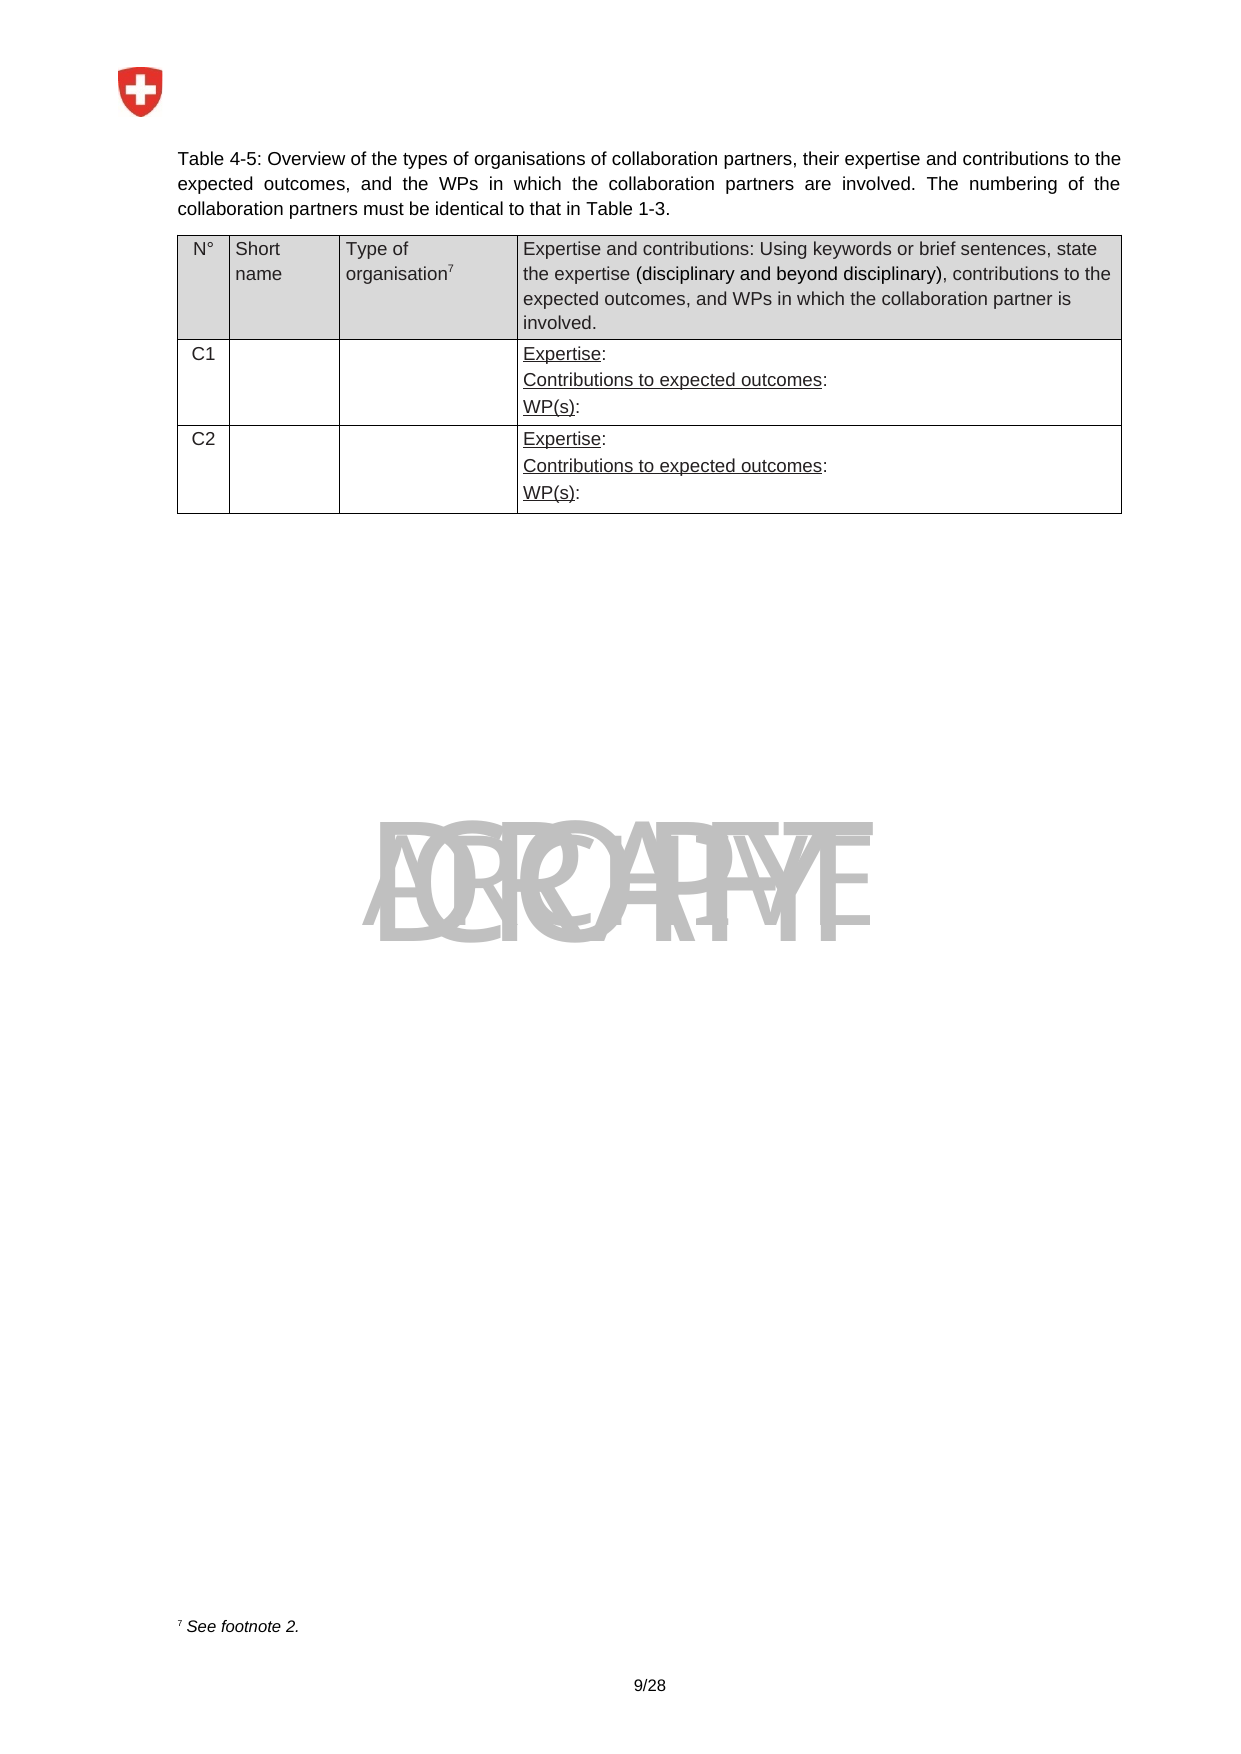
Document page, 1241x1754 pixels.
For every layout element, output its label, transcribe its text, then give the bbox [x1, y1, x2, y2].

table_cell C1 [178, 340, 229, 425]
picture [118, 67, 163, 117]
table_cell [230, 426, 339, 513]
table_cell C2 [178, 426, 229, 513]
table_cell [230, 340, 339, 425]
table_cell [340, 426, 517, 513]
table_cell [340, 340, 517, 425]
table_cell Expertise: Contributions to expected outcomes: WP(s): [518, 426, 1121, 513]
table_header Short name [230, 236, 339, 339]
table_header Expertise and contributions: Using keywords or brief sentences, state the expertise (disciplinary and beyond disciplinary), contributions to the expected outcomes, and WPs in which the collaboration partner is involved. [518, 236, 1121, 339]
table_header Type of organisation [340, 236, 517, 339]
table_cell Expertise: Contributions to expected outcomes: WP(s): [518, 340, 1121, 425]
table_header N° [178, 236, 229, 339]
